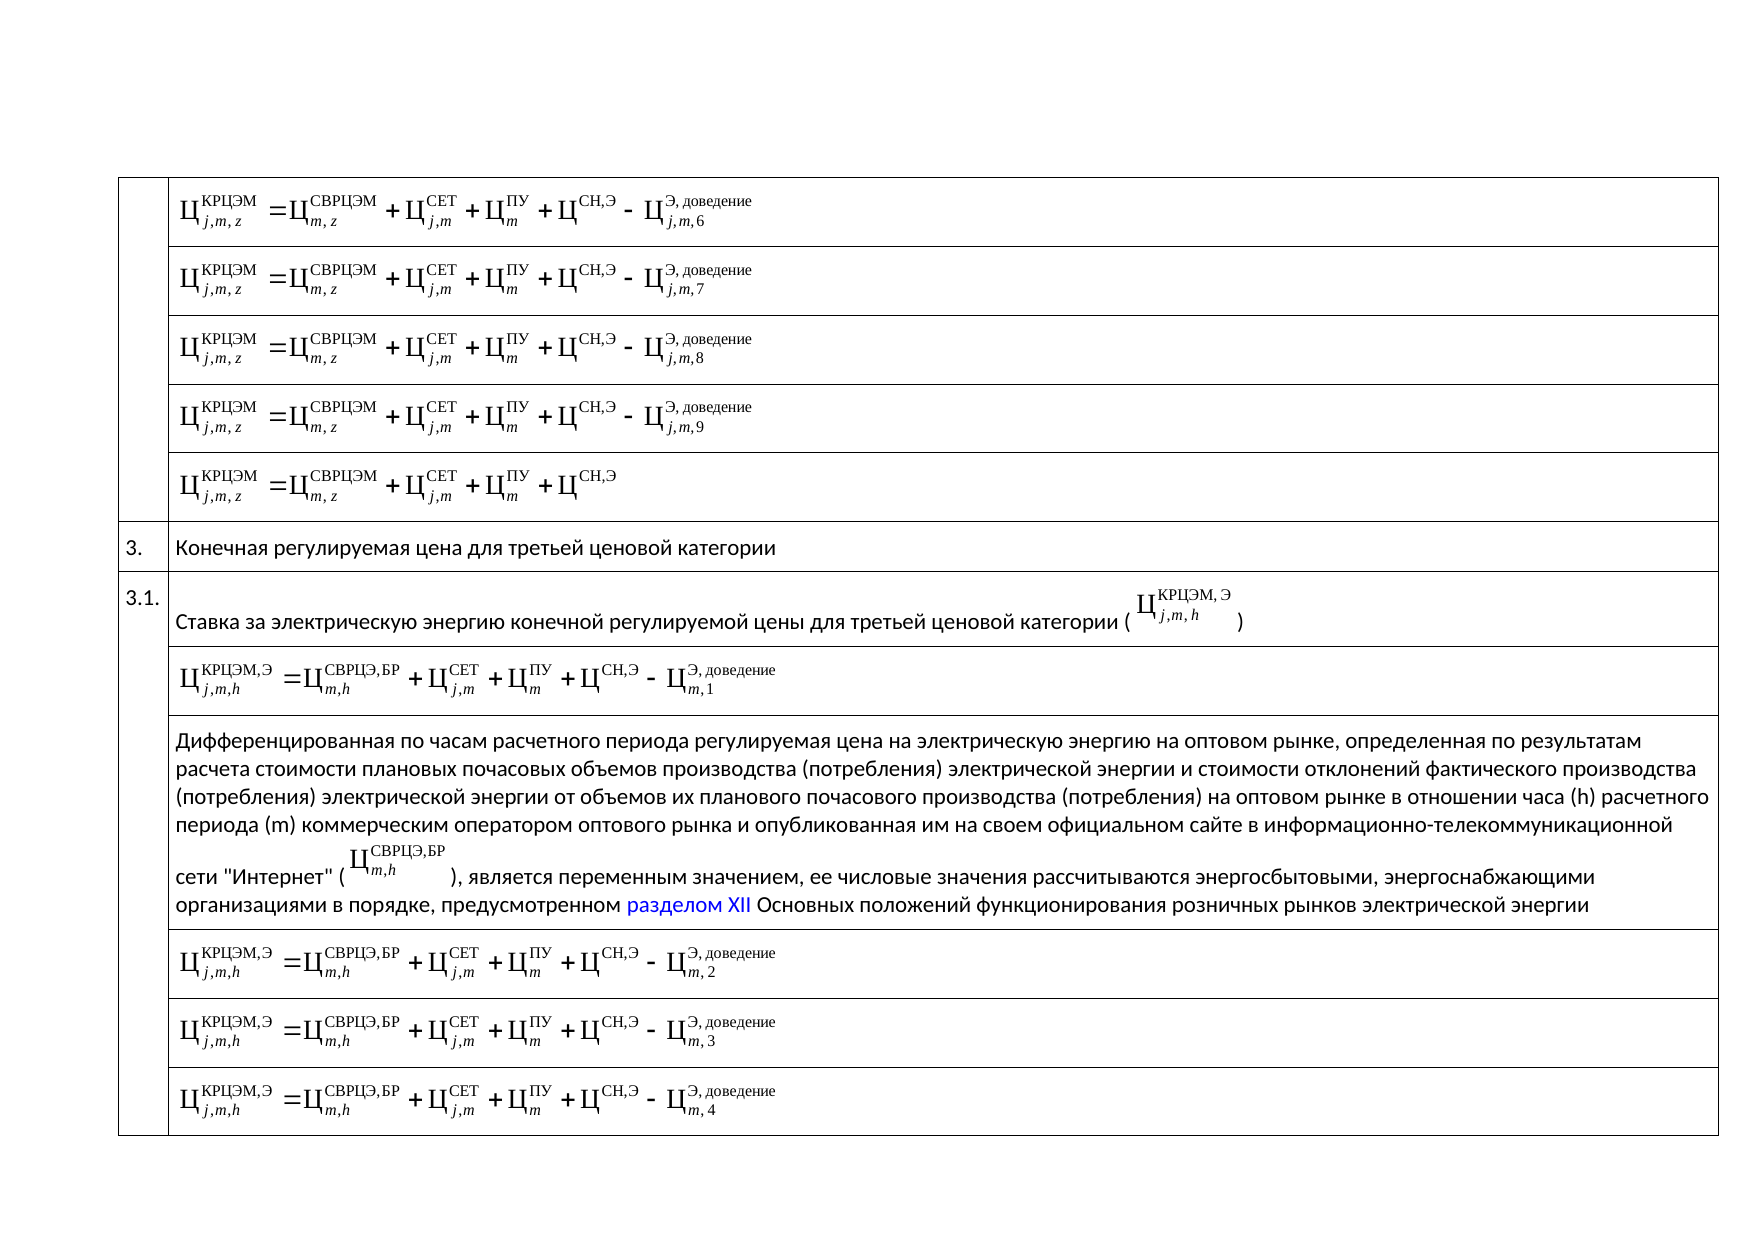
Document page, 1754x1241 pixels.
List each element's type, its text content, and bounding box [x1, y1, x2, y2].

table_cell [169, 930, 1718, 998]
table_cell [169, 453, 1718, 521]
table_cell Конечная регулируемая цена для третьей ценовой категории [169, 522, 1718, 571]
table_cell 3.1. [119, 572, 168, 1135]
table_cell Дифференцированная по часам расчетного периода регулируемая цена на электрическую энергию на оптовом рынке, определенная по результатам расчета стоимости плановых почасовых объемов производства (потребления) электрической энергии и стоимости отклонений фактического производства (потребления) электрической энергии от объемов их планового почасового производства (потребления) на оптовом рынке в отношении часа (h) расчетного периода (m) коммерческим оператором оптового рынка и опубликованная им на своем официальном сайте в информационно-телекоммуникационной сети "Интернет" (), является переменным значением, ее числовые значения рассчитываются энергосбытовыми, энергоснабжающими организациями в порядке, предусмотренном разделом XII Основных положений функционирования розничных рынков электрической энергии [169, 716, 1718, 929]
table_cell [169, 999, 1718, 1067]
table_cell [169, 647, 1718, 714]
table_cell Ставка за электрическую энергию конечной регулируемой цены для третьей ценовой категории () [169, 572, 1718, 646]
table_cell [169, 247, 1718, 315]
table_cell [169, 385, 1718, 452]
table_cell [169, 316, 1718, 383]
table_cell [169, 1068, 1718, 1135]
table_cell 3. [119, 522, 168, 571]
table_cell [169, 178, 1718, 246]
